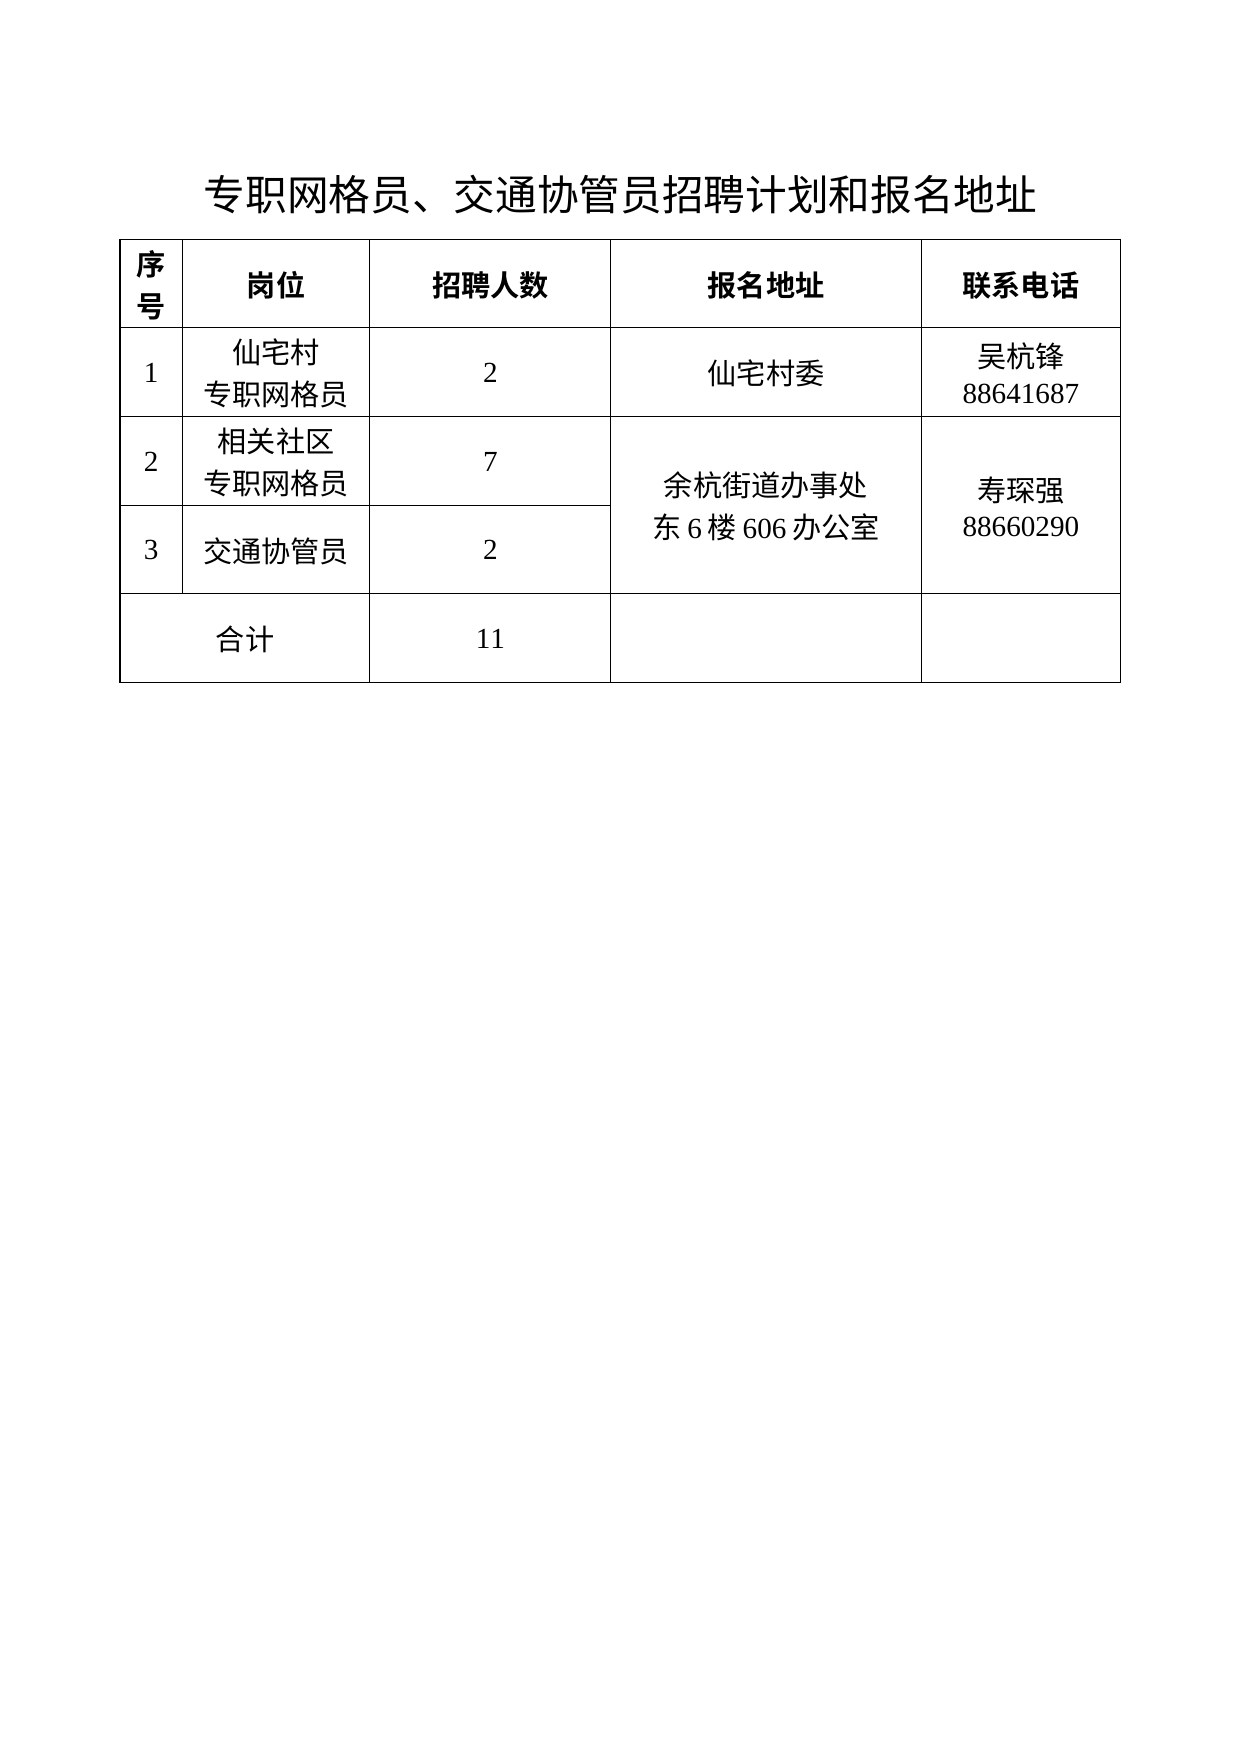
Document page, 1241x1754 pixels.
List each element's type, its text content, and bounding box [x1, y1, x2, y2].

table_cell 2 [370, 506, 610, 593]
table_cell 吴杭锋 88641687 [922, 328, 1120, 416]
table_cell [611, 594, 921, 682]
table_header 序号 [121, 240, 182, 327]
table_cell 3 [121, 506, 182, 593]
table_header 招聘人数 [370, 240, 610, 327]
table_cell 1 [121, 328, 182, 416]
table_cell 7 [370, 417, 610, 504]
table_header 岗位 [183, 240, 369, 327]
table_cell 仙宅村 专职网格员 [183, 328, 369, 416]
table_cell 2 [370, 328, 610, 416]
table_header 联系电话 [922, 240, 1120, 327]
table_cell 仙宅村委 [611, 328, 921, 416]
table_cell [922, 594, 1120, 682]
table_cell 11 [370, 594, 610, 682]
table_cell 余杭街道办事处 东6楼606办公室 [611, 417, 921, 593]
table_header 报名地址 [611, 240, 921, 327]
table_cell 合计 [121, 594, 369, 682]
table_cell 相关社区 专职网格员 [183, 417, 369, 504]
table_cell 交通协管员 [183, 506, 369, 593]
table_cell 寿琛强 88660290 [922, 417, 1120, 593]
text 专职网格员、交通协管员招聘计划和报名地址 [187, 162, 1053, 222]
table_cell 2 [121, 417, 182, 504]
